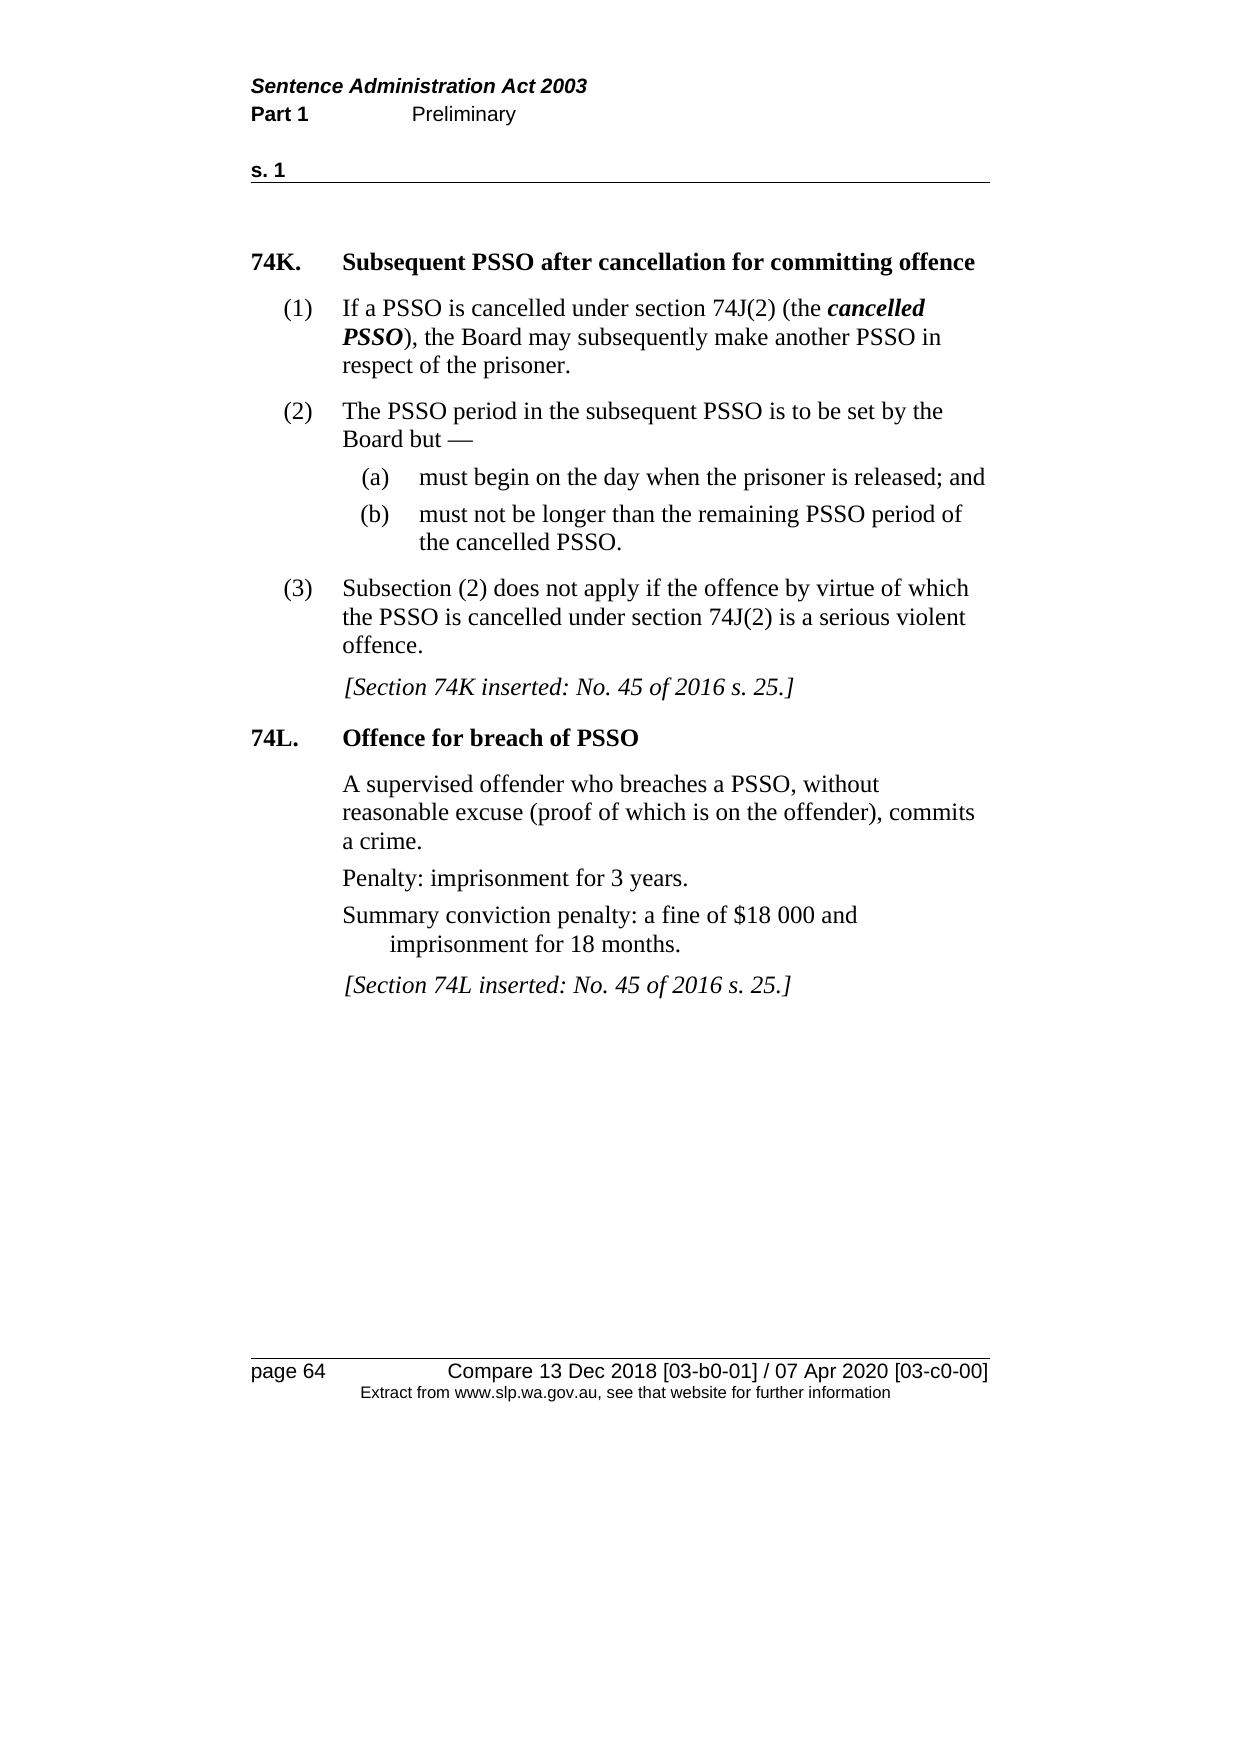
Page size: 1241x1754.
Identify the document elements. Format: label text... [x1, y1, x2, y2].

text Penalty: imprisonment for 3 years. [251, 863, 990, 892]
text A supervised offender who breaches a PSSO, without reasonable excuse (proof of which is on the offender), commits a crime. [251, 769, 990, 855]
text Summary conviction penalty: a fine of $18 000 and imprisonment for 18 months. [251, 900, 990, 958]
text (3) Subsection (2) does not apply if the offence by virtue of which the PSSO is cancelled under section 74J(2) is a serious violent offence. [251, 573, 990, 659]
subtitle 74L. Offence for breach of PSSO [251, 723, 990, 752]
subtitle 74K. Subsequent PSSO after cancellation for committing offence [251, 247, 990, 276]
text (2) The PSSO period in the subsequent PSSO is to be set by the Board but — [251, 396, 990, 453]
text (b) must not be longer than the remaining PSSO period of the cancelled PSSO. [251, 499, 990, 556]
text [Section 74K inserted: No. 45 of 2016 s. 25.] [251, 672, 990, 700]
text (1) If a PSSO is cancelled under section 74J(2) (the cancelled PSSO), the Board may subsequently make another PSSO in respect of the prisoner. [251, 293, 990, 379]
text (a) must begin on the day when the prisoner is released; and [251, 462, 990, 490]
text [Section 74L inserted: No. 45 of 2016 s. 25.] [251, 970, 990, 999]
